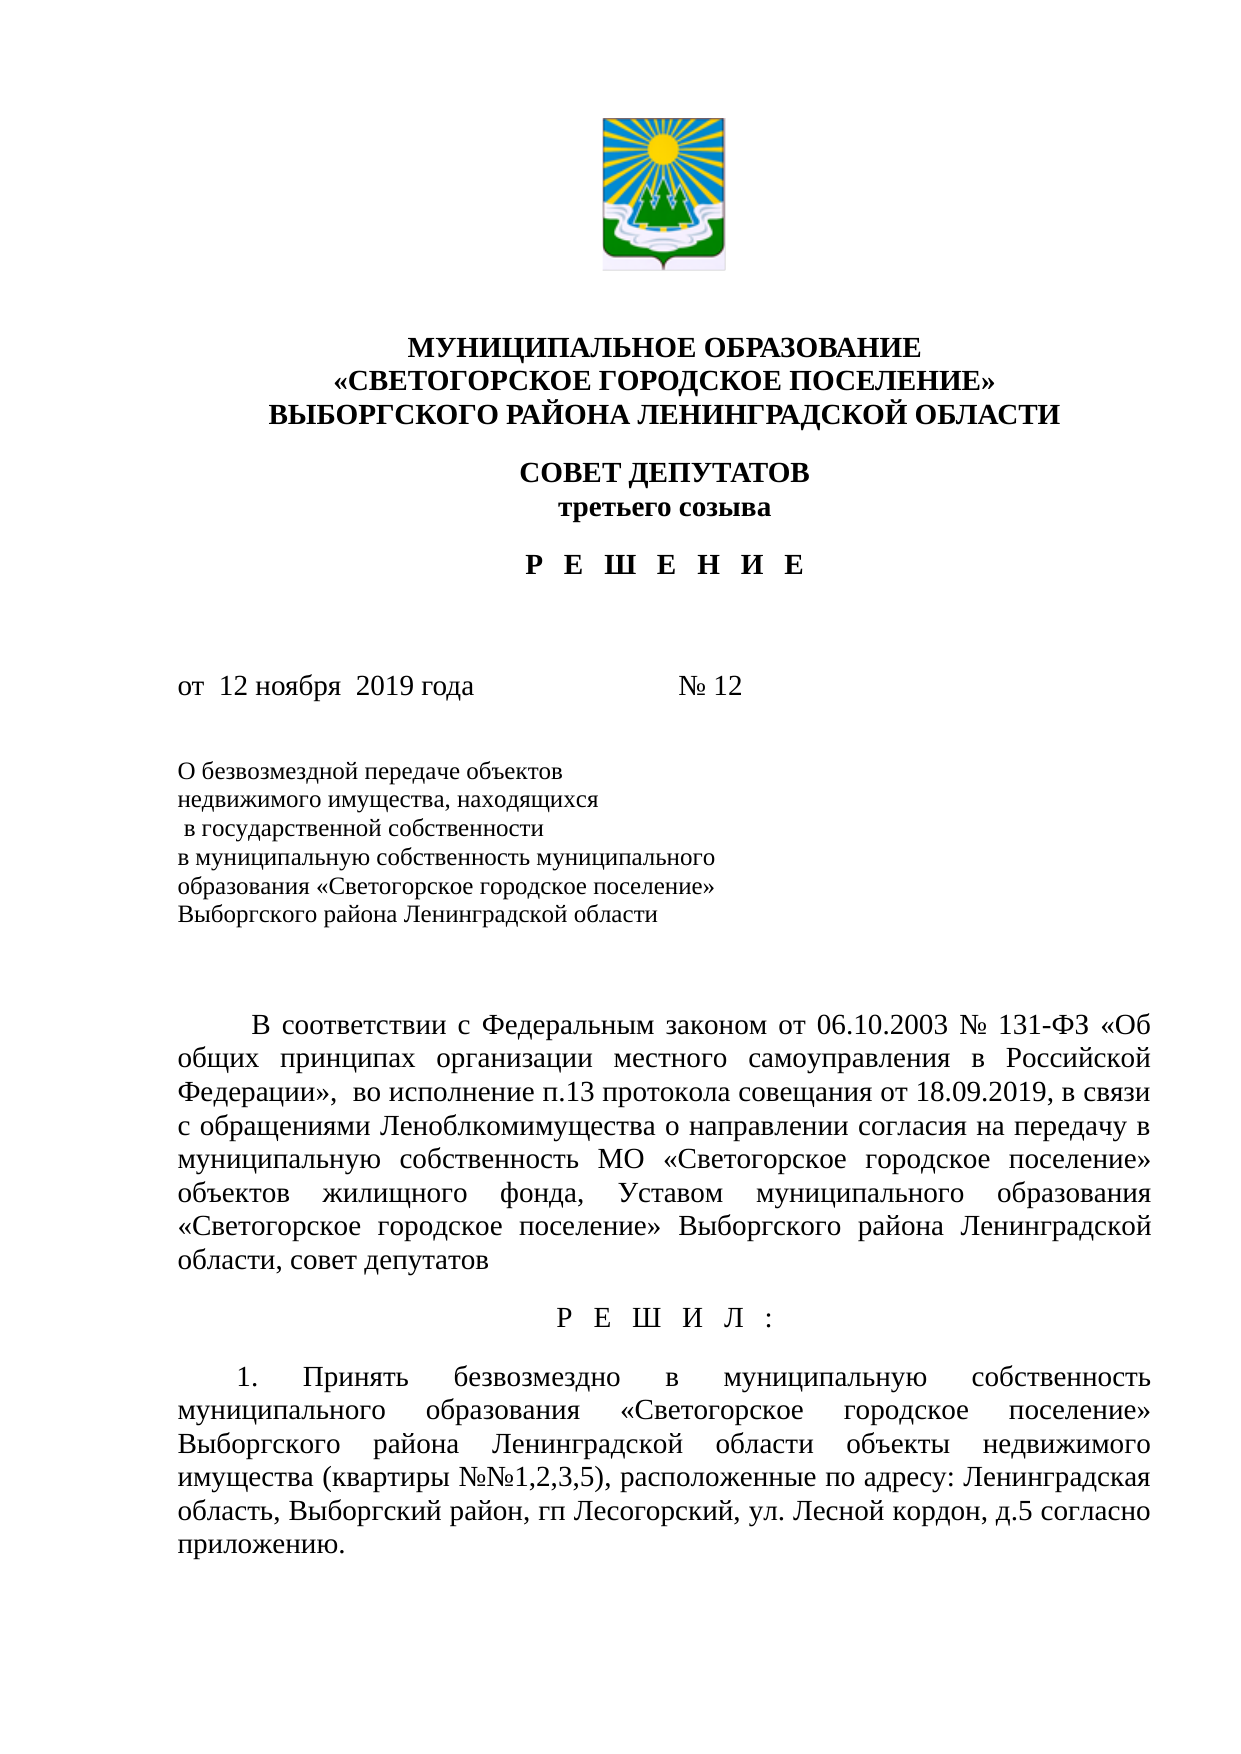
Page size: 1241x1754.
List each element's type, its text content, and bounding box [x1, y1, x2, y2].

text В соответствии с Федеральным законом от 06.10.2003 № 131-ФЗ «Об общих принципах организации местного самоуправления в Российской Федерации», во исполнение п.13 протокола совещания от 18.09.2019, в связи с обращениями Леноблкомимущества о направлении согласия на передачу в муниципальную собственность МО «Светогорское городское поселение» объектов жилищного фонда, Уставом муниципального образования «Светогорское городское поселение» Выборгского района Ленинградской области, совет депутатов [177, 1007, 1152, 1275]
text в государственной собственности [177, 813, 1152, 842]
text в муниципальную собственность муниципального [177, 842, 1152, 871]
text МУНИЦИПАЛЬНОЕ ОБРАЗОВАНИЕ [177, 330, 1152, 363]
text СОВЕТ ДЕПУТАТОВ [177, 455, 1152, 489]
text от 12 ноября 2019 года № 12 [177, 668, 1152, 702]
text образования «Светогорское городское поселение» [177, 871, 1152, 899]
text 1. Принять безвозмездно в муниципальную собственность муниципального образования «Светогорское городское поселение» Выборгского района Ленинградской области объекты недвижимого имущества (квартиры №№1,2,3,5), расположенные по адресу: Ленинградская область, Выборгский район, гп Лесогорский, ул. Лесной кордон, д.5 согласно приложению. [177, 1359, 1152, 1560]
text ВЫБОРГСКОГО РАЙОНА ЛЕНИНГРАДСКОЙ ОБЛАСТИ [177, 397, 1152, 430]
text третьего созыва [177, 489, 1152, 522]
text РЕШЕНИЕ [177, 547, 1152, 581]
text Выборгского района Ленинградской области [177, 899, 1152, 928]
text О безвозмездной передаче объектов [177, 756, 1152, 784]
text РЕШИЛ: [177, 1300, 1152, 1334]
text недвижимого имущества, находящихся [177, 784, 1152, 813]
text «СВЕТОГОРСКОЕ ГОРОДСКОЕ ПОСЕЛЕНИЕ» [177, 363, 1152, 397]
picture [602, 118, 727, 272]
